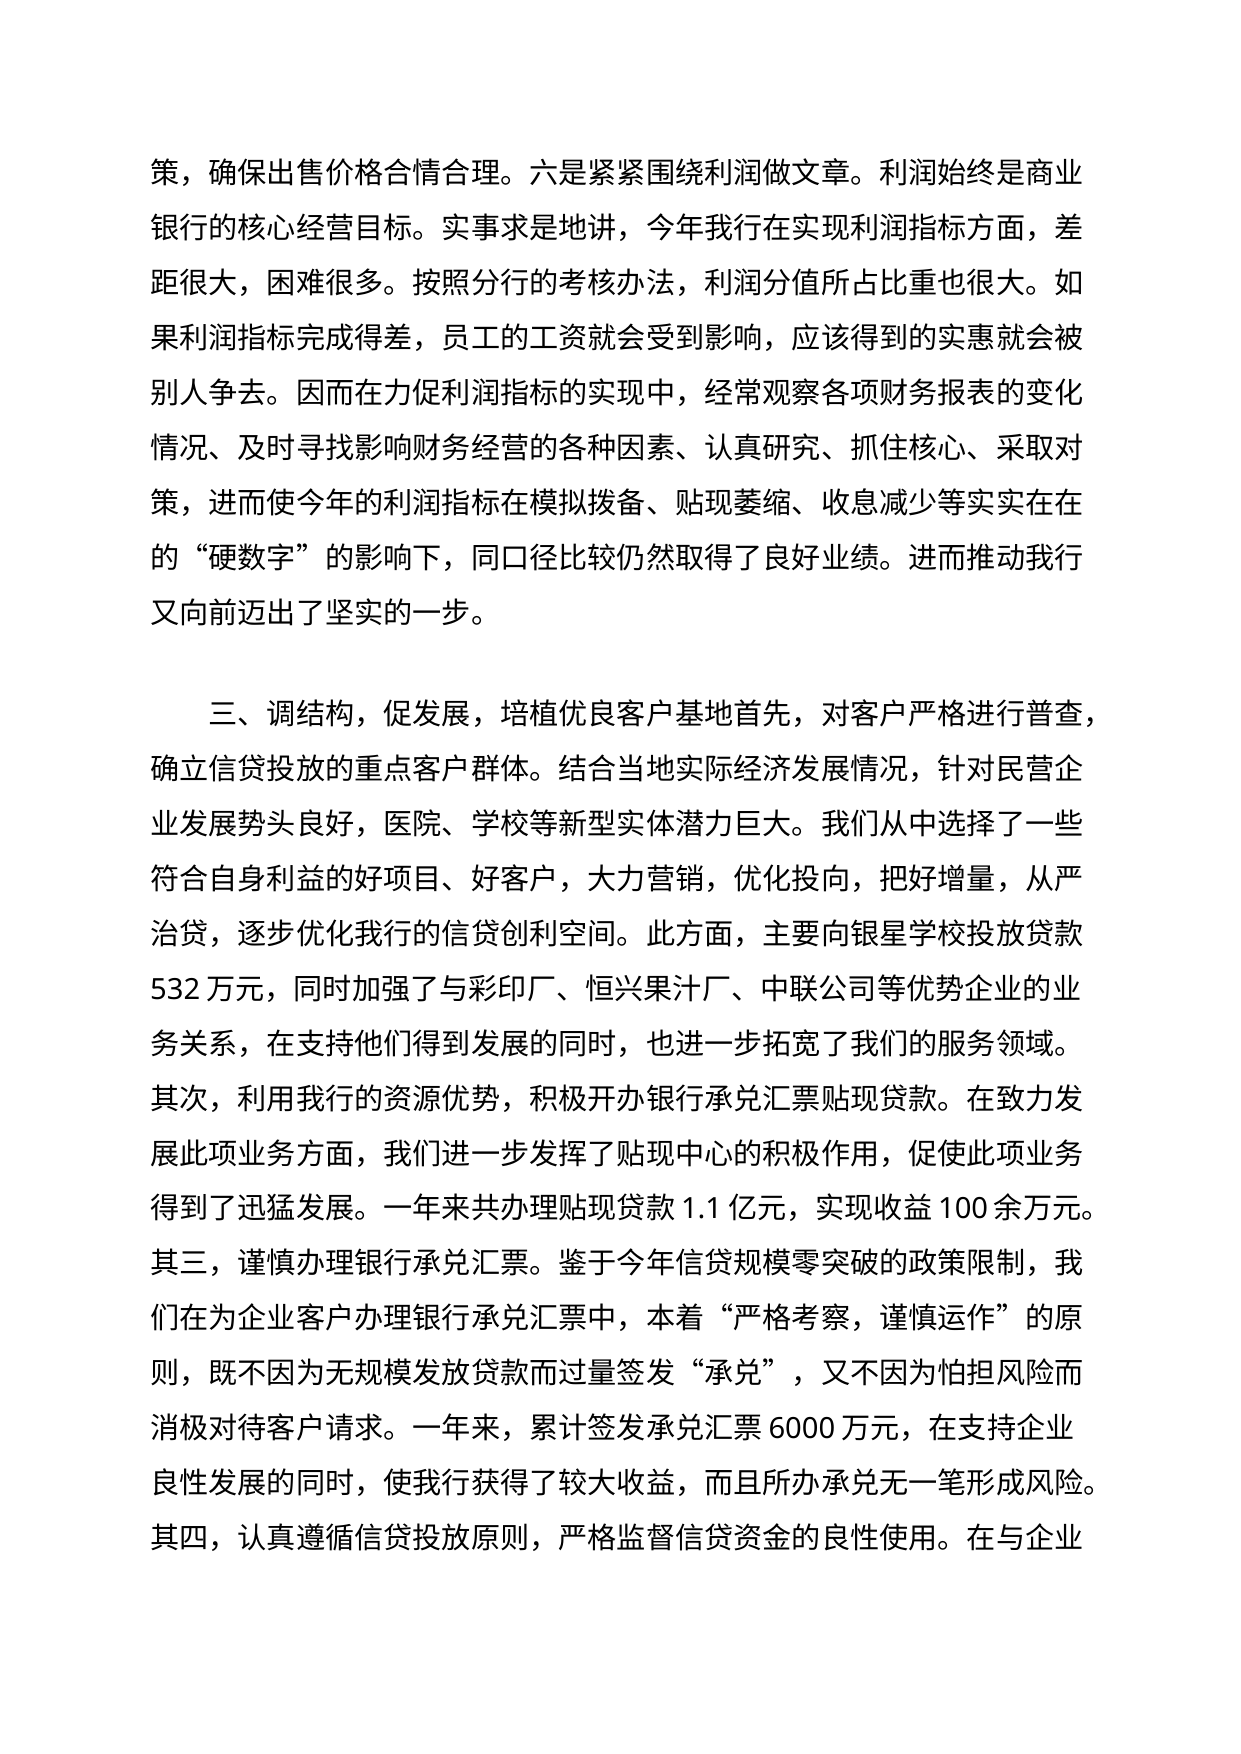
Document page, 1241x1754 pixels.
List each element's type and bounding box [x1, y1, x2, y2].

text [150, 150, 1090, 631]
text [150, 691, 1090, 1557]
